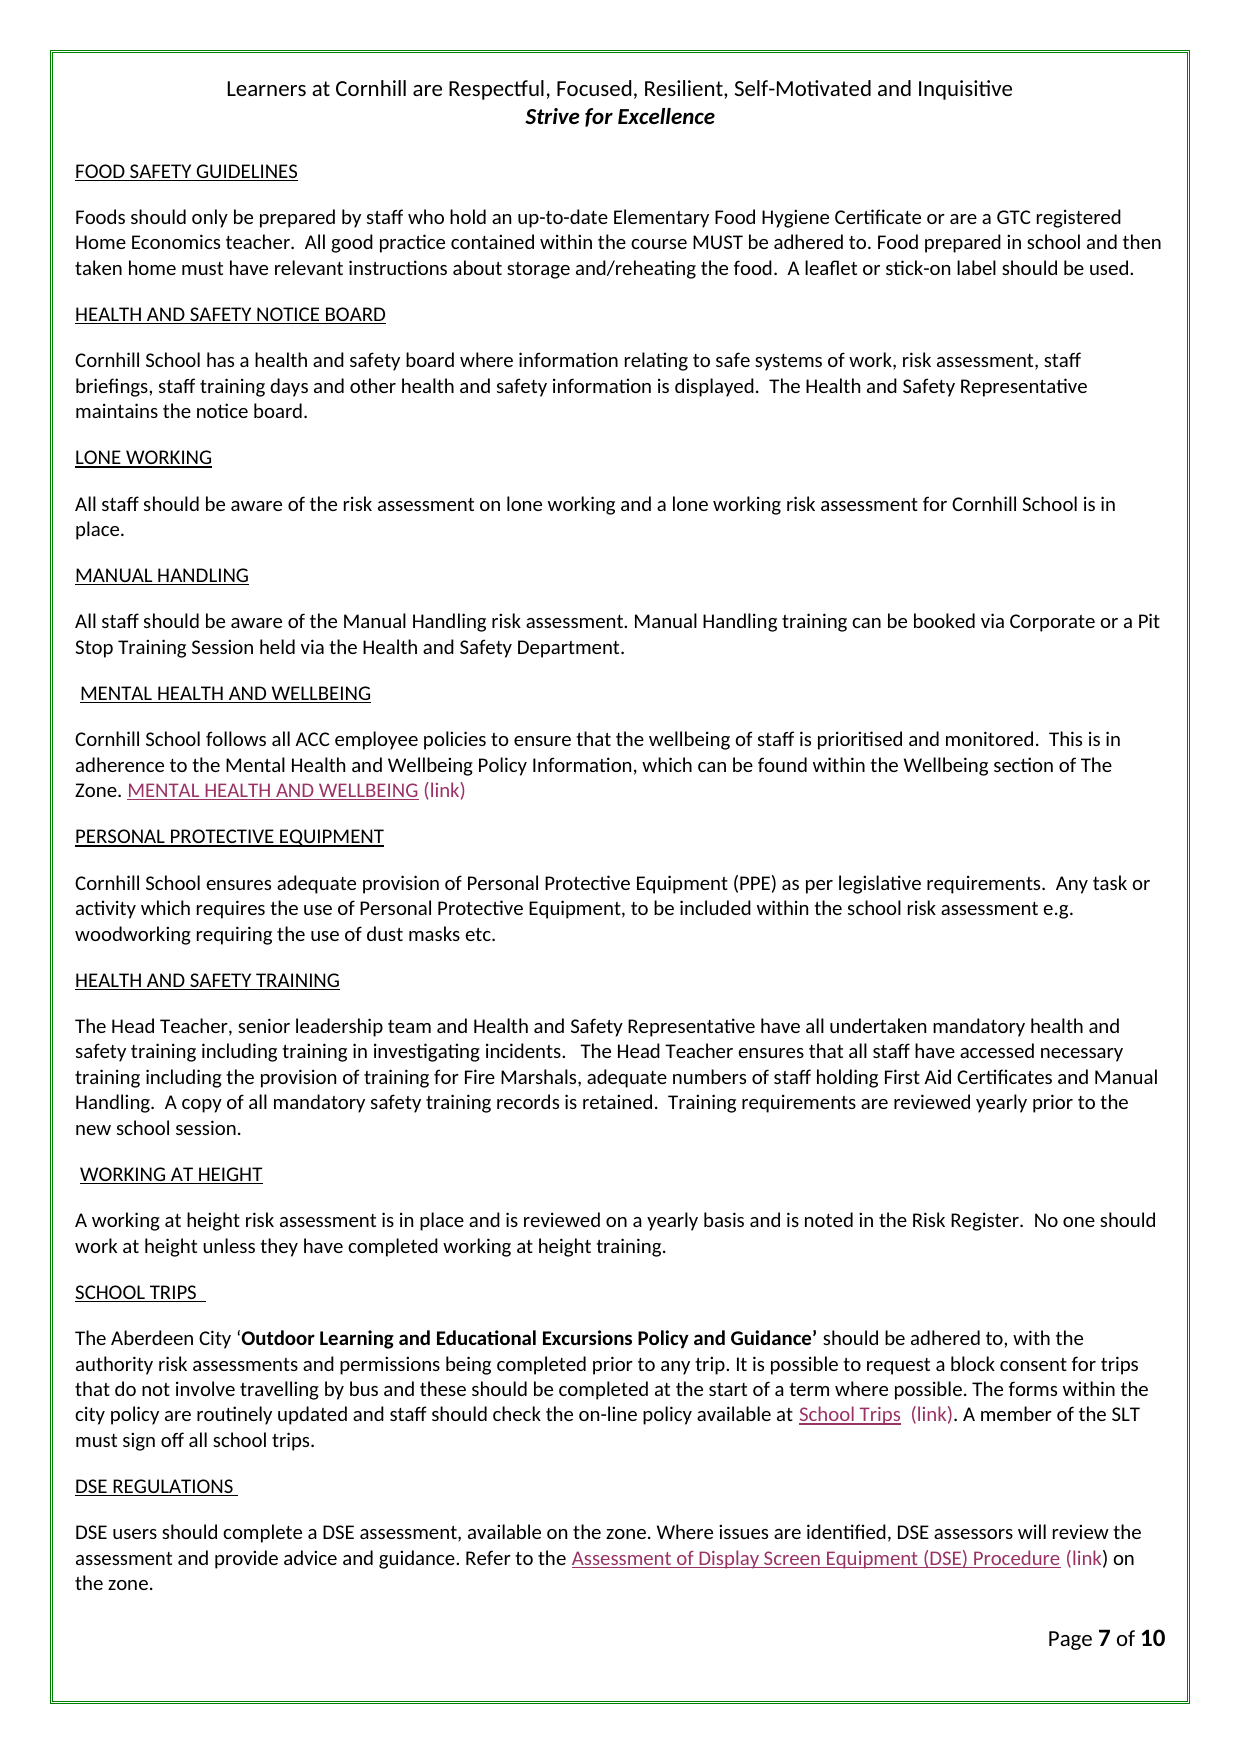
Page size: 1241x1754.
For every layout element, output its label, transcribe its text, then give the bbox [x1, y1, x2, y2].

text MANUAL HANDLING [75, 562, 1165, 588]
text Cornhill School ensures adequate provision of Personal Protective Equipment (PPE) as per legislative requirements. Any task or activity which requires the use of Personal Protective Equipment, to be included within the school risk assessment e.g. woodworking requiring the use of dust masks etc. [75, 870, 1165, 946]
text Foods should only be prepared by staff who hold an up-to-date Elementary Food Hygiene Certificate or are a GTC registered Home Economics teacher. All good practice contained within the course MUST be adhered to. Food prepared in school and then taken home must have relevant instructions about storage and/reheating the food. A leaflet or stick-on label should be used. [75, 204, 1165, 280]
text The Head Teacher, senior leadership team and Health and Safety Representative have all undertaken mandatory health and safety training including training in investigating incidents. The Head Teacher ensures that all staff have accessed necessary training including the provision of training for Fire Marshals, adequate numbers of staff holding First Aid Certificates and Manual Handling. A copy of all mandatory safety training records is retained. Training requirements are reviewed yearly prior to the new school session. [75, 1013, 1165, 1140]
text WORKING AT HEIGHT [75, 1161, 1165, 1187]
text HEALTH AND SAFETY NOTICE BOARD [75, 301, 1165, 327]
text LONE WORKING [75, 444, 1165, 470]
text PERSONAL PROTECTIVE EQUIPMENT [75, 824, 1165, 849]
text HEALTH AND SAFETY TRAINING [75, 967, 1165, 992]
text A working at height risk assessment is in place and is reviewed on a yearly basis and is noted in the Risk Register. No one should work at height unless they have completed working at height training. [75, 1207, 1165, 1258]
text FOOD SAFETY GUIDELINES [75, 158, 1165, 183]
text Cornhill School follows all ACC employee policies to ensure that the wellbeing of staff is prioritised and monitored. This is in adherence to the Mental Health and Wellbeing Policy Information, which can be found within the Wellbeing section of The Zone. MENTAL HEALTH AND WELLBEING (link) [75, 727, 1165, 803]
text All staff should be aware of the Manual Handling risk assessment. Manual Handling training can be booked via Corporate or a Pit Stop Training Session held via the Health and Safety Department. [75, 609, 1165, 659]
text SCHOOL TRIPS [75, 1279, 1165, 1304]
text DSE REGULATIONS [75, 1473, 1165, 1499]
text The Aberdeen City ‘Outdoor Learning and Educational Excursions Policy and Guidance’ should be adhered to, with the authority risk assessments and permissions being completed prior to any trip. It is possible to request a block consent for trips that do not involve travelling by bus and these should be completed at the start of a term where possible. The forms within the city policy are routinely updated and staff should check the on-line policy available at School Trips (link). A member of the SLT must sign off all school trips. [75, 1325, 1165, 1452]
text MENTAL HEALTH AND WELLBEING [75, 680, 1165, 706]
text Cornhill School has a health and safety board where information relating to safe systems of work, risk assessment, staff briefings, staff training days and other health and safety information is displayed. The Health and Safety Representative maintains the notice board. [75, 347, 1165, 424]
text All staff should be aware of the risk assessment on lone working and a lone working risk assessment for Cornhill School is in place. [75, 491, 1165, 542]
text DSE users should complete a DSE assessment, available on the zone. Where issues are identified, DSE assessors will review the assessment and provide advice and guidance. Refer to the Assessment of Display Screen Equipment (DSE) Procedure (link) on the zone. [75, 1519, 1165, 1596]
